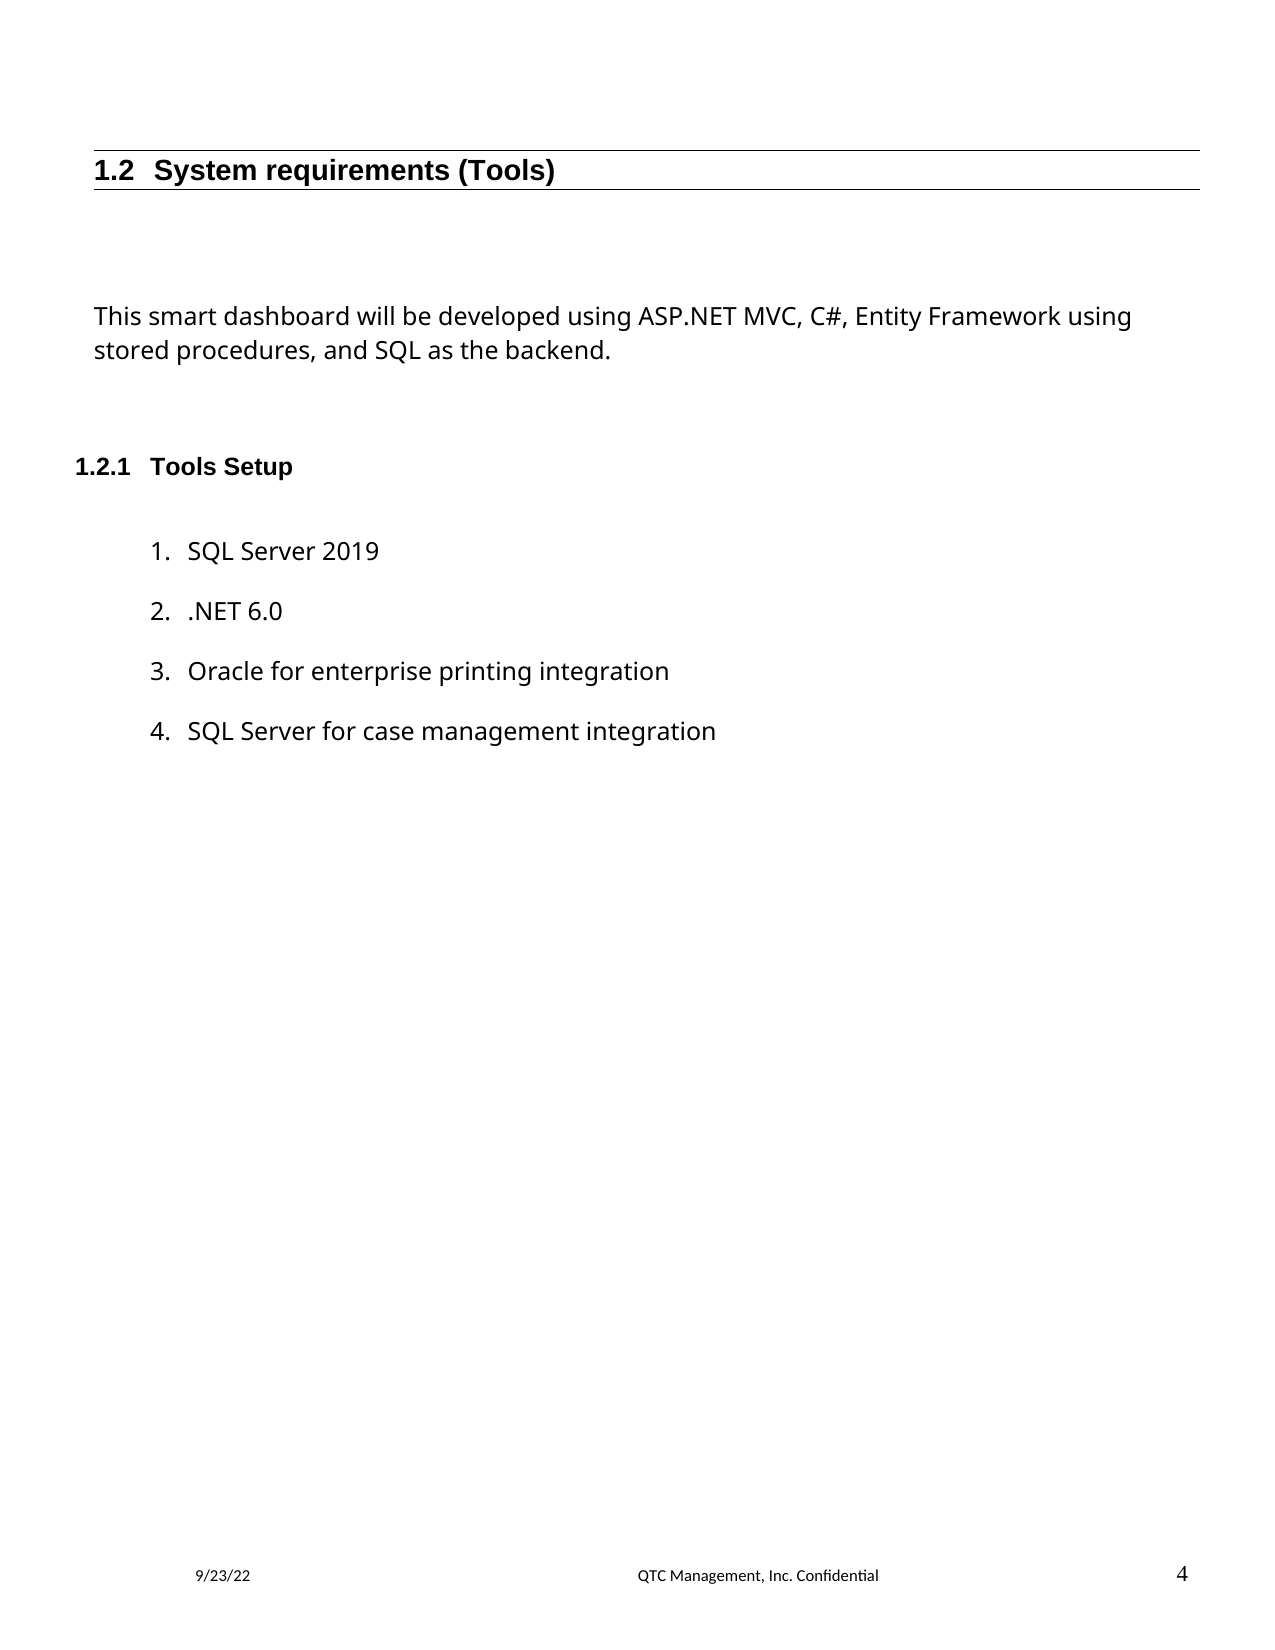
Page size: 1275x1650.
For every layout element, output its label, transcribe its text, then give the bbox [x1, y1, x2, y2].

list Oracle for enterprise printing integration [150, 654, 1200, 688]
list SQL Server for case management integration [150, 714, 1200, 748]
subtitle Tools Setup [75, 452, 1200, 481]
subtitle System requirements (Tools) [94, 151, 1200, 189]
list .NET 6.0 [150, 594, 1200, 628]
text This smart dashboard will be developed using ASP.NET MVC, C#, Entity Framework using stored procedures, and SQL as the backend. [94, 298, 1200, 366]
list SQL Server 2019 [150, 534, 1200, 568]
